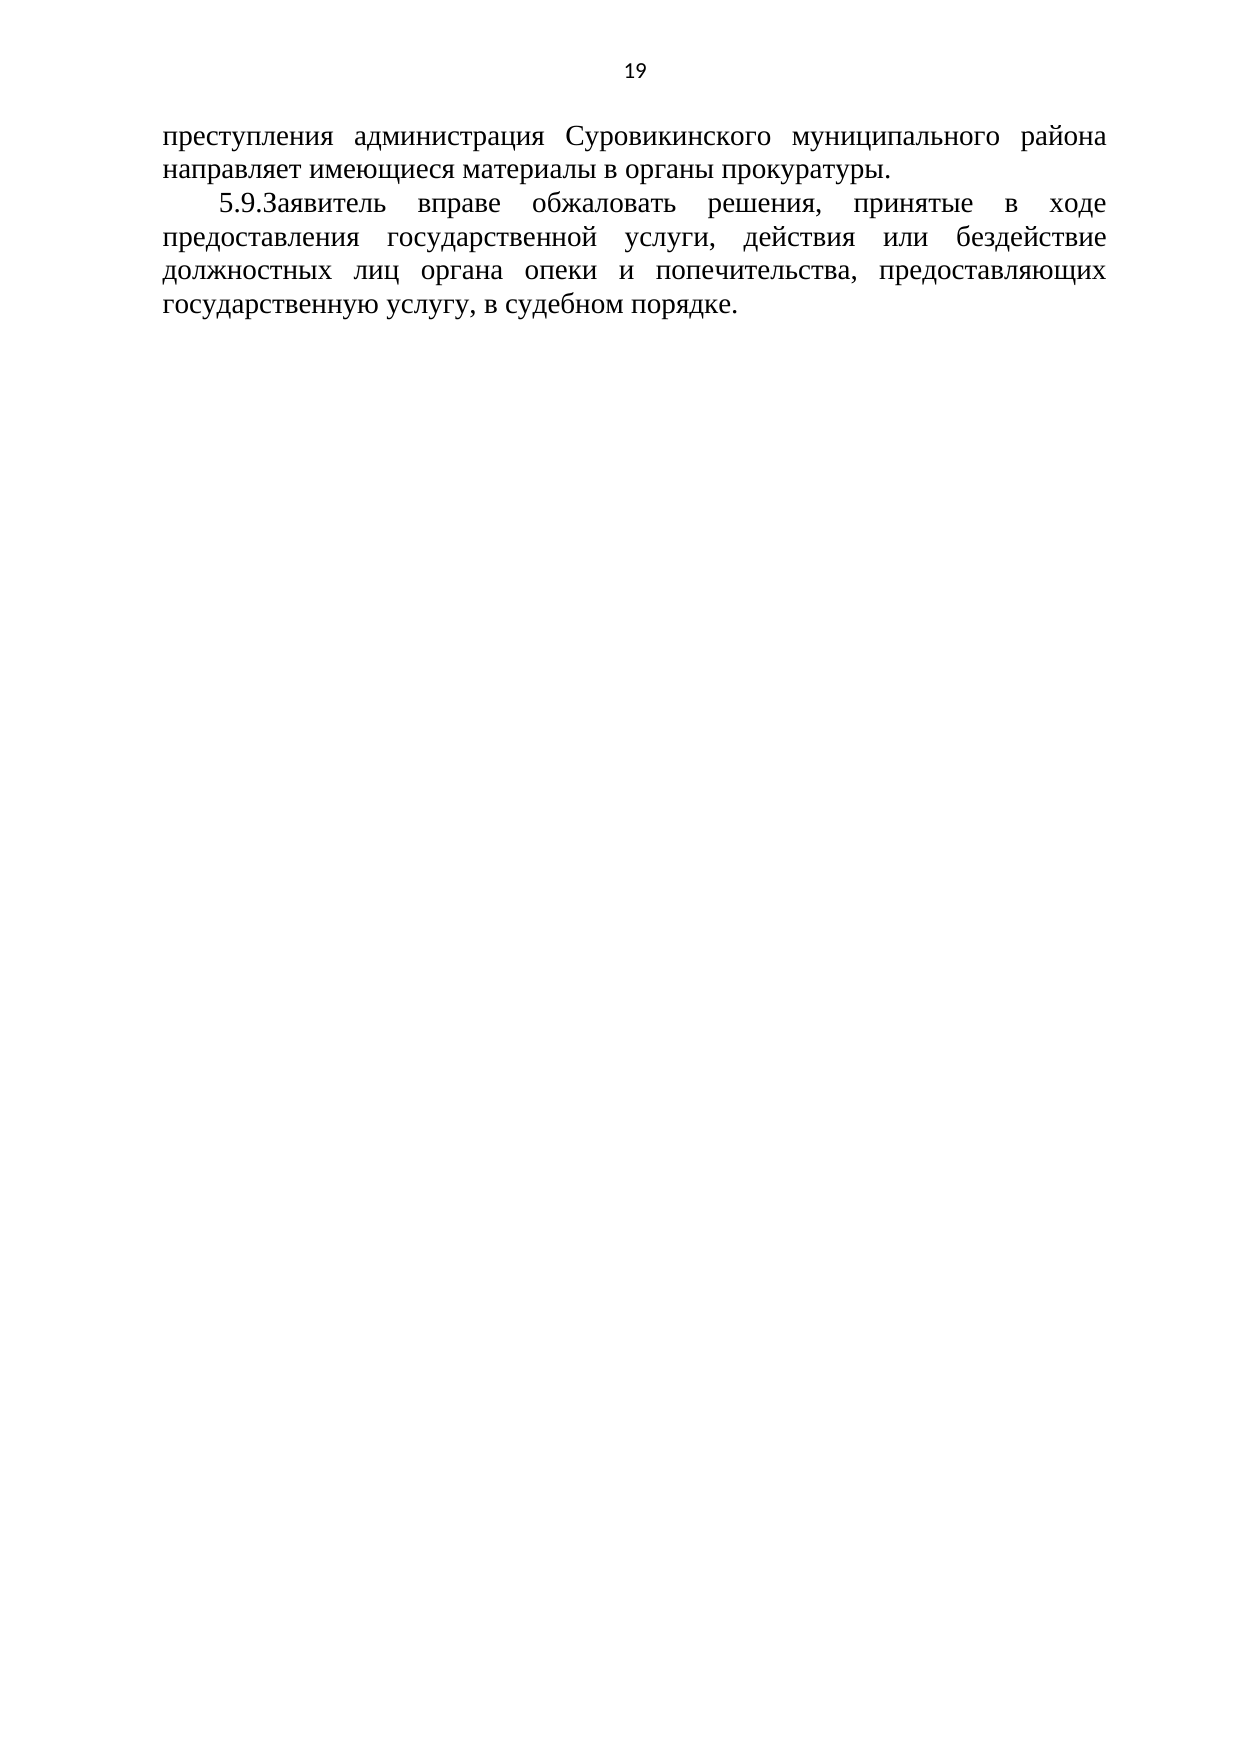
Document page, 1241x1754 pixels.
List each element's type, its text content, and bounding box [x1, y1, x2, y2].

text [162, 118, 1107, 185]
text 5.9.Заявитель вправе обжаловать решения, принятые в ходе предоставления государственной услуги, действия или бездействие должностных лиц органа опеки и попечительства, предоставляющих государственную услугу, в судебном порядке. [162, 185, 1107, 319]
